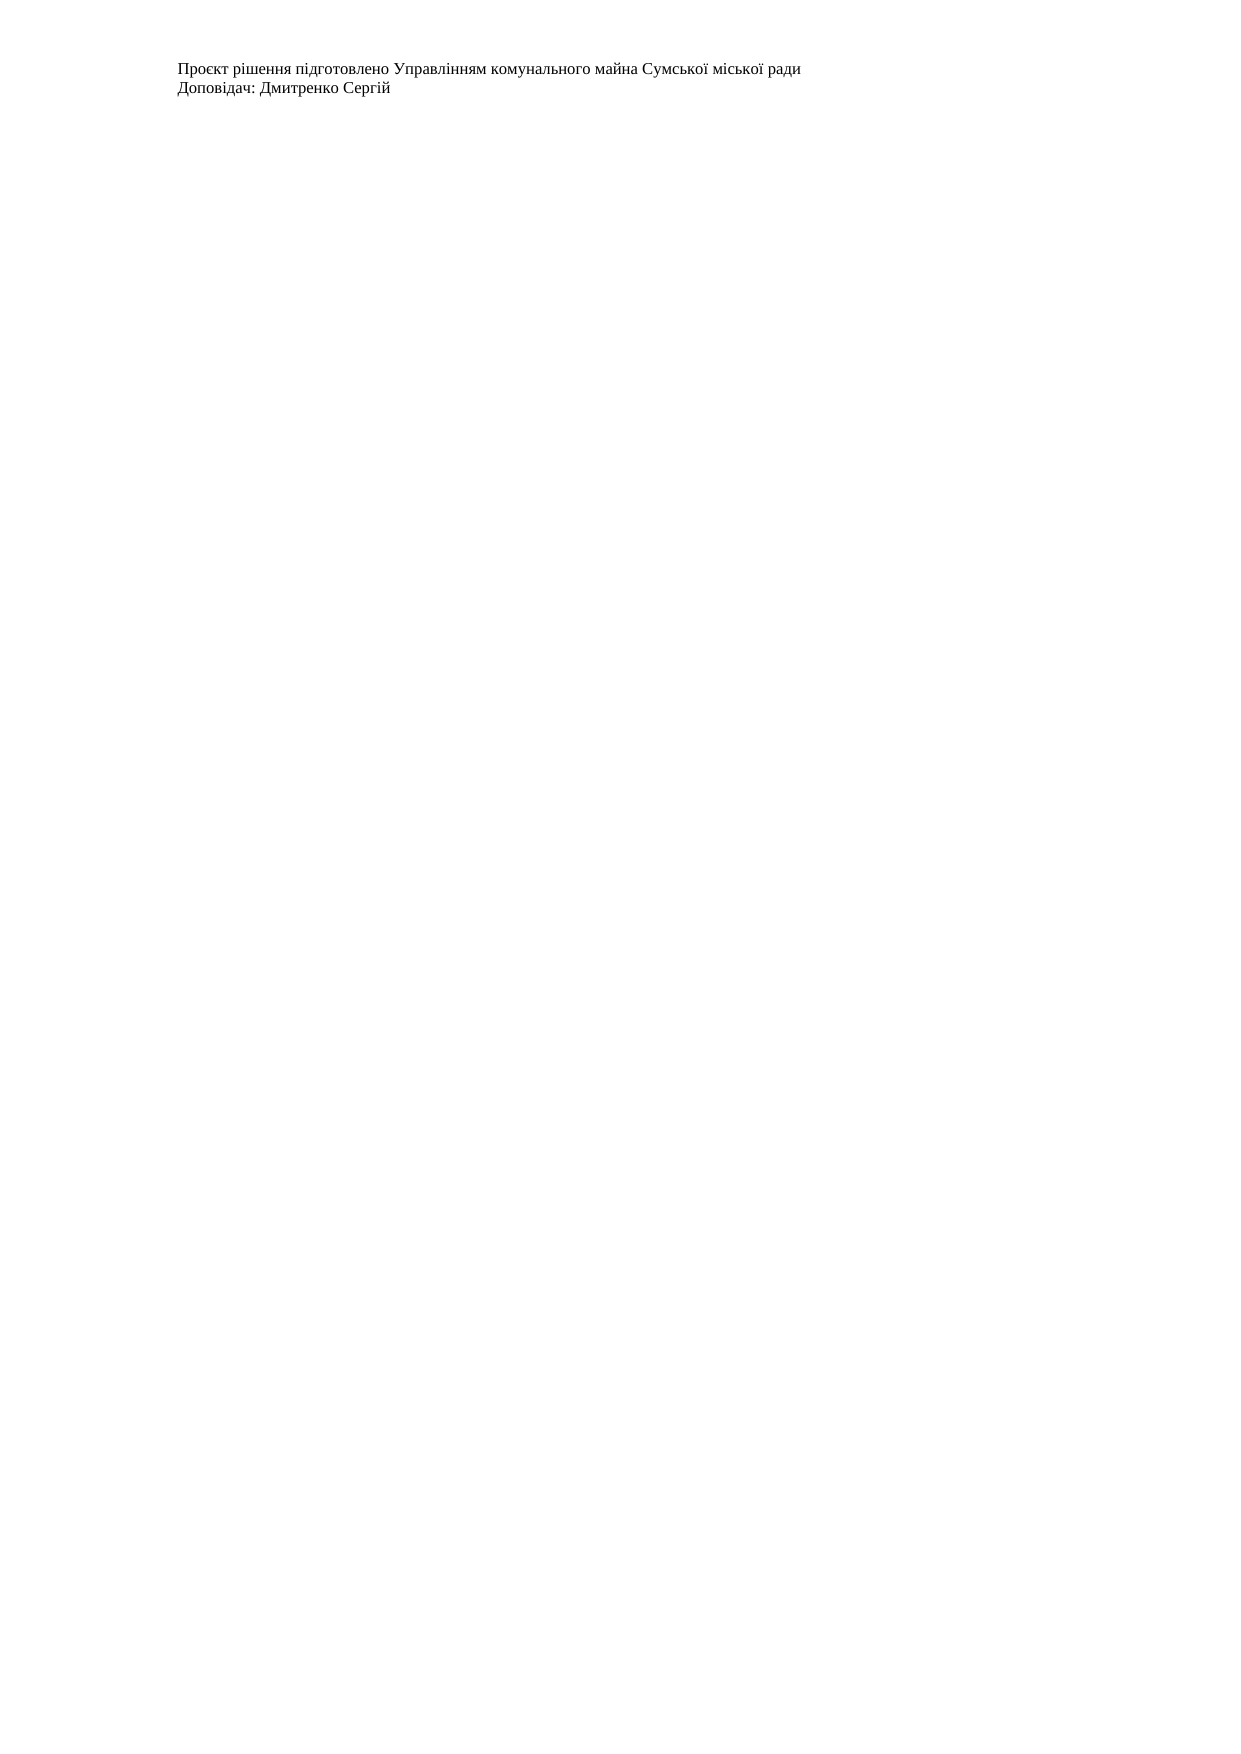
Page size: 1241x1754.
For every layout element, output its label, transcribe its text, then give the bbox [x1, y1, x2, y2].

text Проєкт рішення підготовлено Управлінням комунального майна Сумської міської ради [177, 59, 1181, 78]
text Доповідач: Дмитренко Сергій [177, 78, 1181, 97]
